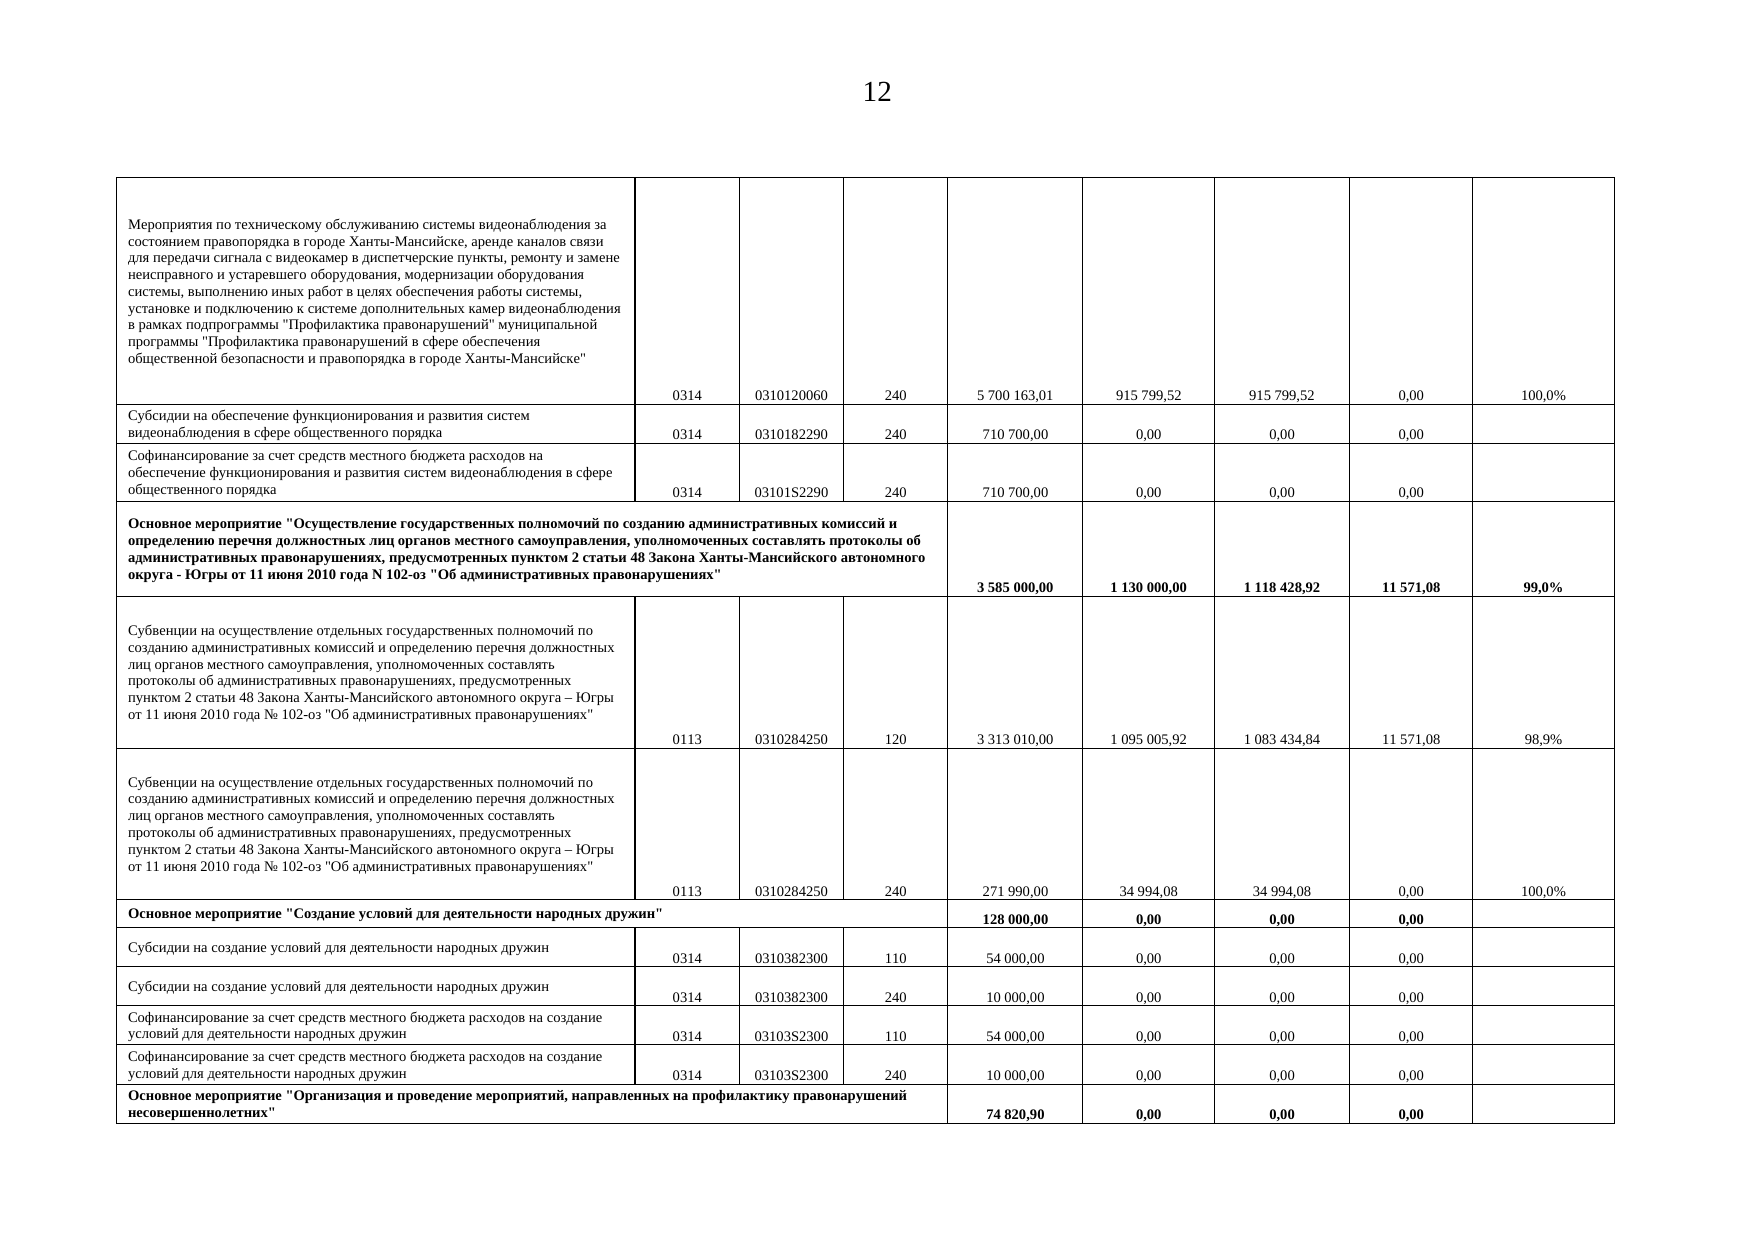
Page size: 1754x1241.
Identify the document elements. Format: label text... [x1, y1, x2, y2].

table_cell 3 585 000,00 [948, 502, 1082, 596]
table_cell 0,00 [1350, 178, 1472, 404]
table_cell 1 095 005,92 [1083, 597, 1214, 747]
table_cell 0,00 [1083, 967, 1214, 1005]
table_cell 0,00 [1215, 1045, 1349, 1083]
table_cell 0,00 [1350, 1085, 1472, 1122]
table_cell 54 000,00 [948, 928, 1082, 966]
table_cell 0314 [636, 1045, 739, 1083]
table_cell 100,0% [1473, 178, 1614, 404]
table_cell 74 820,90 [948, 1085, 1082, 1122]
table_cell 110 [844, 1006, 947, 1044]
table_cell 0,00 [1350, 928, 1472, 966]
table_cell 0,00 [1083, 444, 1214, 501]
table_cell 0310382300 [740, 967, 843, 1005]
table_cell 0,00 [1350, 900, 1472, 927]
table_cell Субвенции на осуществление отдельных государственных полномочий по созданию административных комиссий и определению перечня должностных лиц органов местного самоуправления, уполномоченных составлять протоколы об административных правонарушениях, предусмотренных пунктом 2 статьи 48 Закона Ханты-Мансийского автономного округа – Югры от 11 июня 2010 года № 102-оз "Об административных правонарушениях" [117, 597, 634, 747]
table_cell 0314 [636, 967, 739, 1005]
table_cell 34 994,08 [1215, 749, 1349, 899]
table_cell Субсидии на обеспечение функционирования и развития систем видеонаблюдения в сфере общественного порядка [117, 405, 634, 443]
table_cell 10 000,00 [948, 1045, 1082, 1083]
table_cell 98,9% [1473, 597, 1614, 747]
table_cell 03103S2300 [740, 1045, 843, 1083]
table_cell 0,00 [1350, 444, 1472, 501]
table_cell [1473, 444, 1614, 501]
table_cell 0,00 [1083, 928, 1214, 966]
table_cell 915 799,52 [1083, 178, 1214, 404]
table_cell 240 [844, 405, 947, 443]
table_cell [1473, 1045, 1614, 1083]
table_cell 0,00 [1350, 405, 1472, 443]
table_cell 0113 [636, 749, 739, 899]
table_cell Субсидии на создание условий для деятельности народных дружин [117, 928, 634, 966]
table_cell [1473, 967, 1614, 1005]
table_cell 54 000,00 [948, 1006, 1082, 1044]
table_cell 5 700 163,01 [948, 178, 1082, 404]
table_cell 0,00 [1215, 928, 1349, 966]
table_cell 0310182290 [740, 405, 843, 443]
table_cell 3 313 010,00 [948, 597, 1082, 747]
table_cell 271 990,00 [948, 749, 1082, 899]
table_cell 120 [844, 597, 947, 747]
table_cell Софинансирование за счет средств местного бюджета расходов на создание условий для деятельности народных дружин [117, 1045, 634, 1083]
table_cell 03103S2300 [740, 1006, 843, 1044]
table_cell 34 994,08 [1083, 749, 1214, 899]
table_cell 240 [844, 444, 947, 501]
table_cell 0113 [636, 597, 739, 747]
table_cell Софинансирование за счет средств местного бюджета расходов на обеспечение функционирования и развития систем видеонаблюдения в сфере общественного порядка [117, 444, 634, 501]
table_cell [1473, 900, 1614, 927]
table_cell 0310284250 [740, 749, 843, 899]
table_cell 0,00 [1083, 1045, 1214, 1083]
table_cell Субвенции на осуществление отдельных государственных полномочий по созданию административных комиссий и определению перечня должностных лиц органов местного самоуправления, уполномоченных составлять протоколы об административных правонарушениях, предусмотренных пунктом 2 статьи 48 Закона Ханты-Мансийского автономного округа – Югры от 11 июня 2010 года № 102-оз "Об административных правонарушениях" [117, 749, 634, 899]
table_cell Субсидии на создание условий для деятельности народных дружин [117, 967, 634, 1005]
table_cell 128 000,00 [948, 900, 1082, 927]
table_cell 11 571,08 [1350, 597, 1472, 747]
table_cell 240 [844, 749, 947, 899]
table_cell [1473, 405, 1614, 443]
table_cell 1 118 428,92 [1215, 502, 1349, 596]
table_cell 0314 [636, 405, 739, 443]
table_cell 0314 [636, 928, 739, 966]
table_cell 1 083 434,84 [1215, 597, 1349, 747]
table_cell 0,00 [1215, 405, 1349, 443]
table_cell 0,00 [1215, 900, 1349, 927]
table_cell [1473, 1085, 1614, 1122]
table_cell 0314 [636, 1006, 739, 1044]
table_cell 0,00 [1083, 1085, 1214, 1122]
table_cell [1473, 1006, 1614, 1044]
table_cell Основное мероприятие "Организация и проведение мероприятий, направленных на профилактику правонарушений несовершеннолетних" [117, 1085, 947, 1122]
table_cell 0,00 [1215, 1006, 1349, 1044]
table_cell 0,00 [1350, 1045, 1472, 1083]
table_cell 10 000,00 [948, 967, 1082, 1005]
table_cell 710 700,00 [948, 405, 1082, 443]
table_cell 0,00 [1083, 405, 1214, 443]
table_cell 0,00 [1083, 900, 1214, 927]
table_cell 110 [844, 928, 947, 966]
table_cell [1473, 928, 1614, 966]
table_cell 0,00 [1215, 444, 1349, 501]
table_cell 03101S2290 [740, 444, 843, 501]
table_cell 240 [844, 178, 947, 404]
table_cell 99,0% [1473, 502, 1614, 596]
table_cell 0,00 [1083, 1006, 1214, 1044]
table_cell 0,00 [1215, 967, 1349, 1005]
table_cell 240 [844, 967, 947, 1005]
table_cell 915 799,52 [1215, 178, 1349, 404]
table_cell 0,00 [1350, 749, 1472, 899]
table_cell 0310284250 [740, 597, 843, 747]
table_cell 0314 [636, 444, 739, 501]
table_cell Основное мероприятие "Осуществление государственных полномочий по созданию административных комиссий и определению перечня должностных лиц органов местного самоуправления, уполномоченных составлять протоколы об административных правонарушениях, предусмотренных пунктом 2 статьи 48 Закона Ханты-Мансийского автономного округа - Югры от 11 июня 2010 года N 102-оз "Об административных правонарушениях" [117, 502, 947, 596]
table_cell 1 130 000,00 [1083, 502, 1214, 596]
table_cell 0,00 [1350, 1006, 1472, 1044]
table_cell 11 571,08 [1350, 502, 1472, 596]
table_cell Основное мероприятие "Создание условий для деятельности народных дружин" [117, 900, 947, 927]
table_cell 0310120060 [740, 178, 843, 404]
table_cell 240 [844, 1045, 947, 1083]
table_cell Мероприятия по техническому обслуживанию системы видеонаблюдения за состоянием правопорядка в городе Ханты-Мансийске, аренде каналов связи для передачи сигнала с видеокамер в диспетчерские пункты, ремонту и замене неисправного и устаревшего оборудования, модернизации оборудования системы, выполнению иных работ в целях обеспечения работы системы, установке и подключению к системе дополнительных камер видеонаблюдения в рамках подпрограммы "Профилактика правонарушений" муниципальной программы "Профилактика правонарушений в сфере обеспечения общественной безопасности и правопорядка в городе Ханты-Мансийске" [117, 178, 634, 404]
table_cell 100,0% [1473, 749, 1614, 899]
table_cell 710 700,00 [948, 444, 1082, 501]
table_cell 0,00 [1350, 967, 1472, 1005]
table_cell 0314 [636, 178, 739, 404]
table_cell Софинансирование за счет средств местного бюджета расходов на создание условий для деятельности народных дружин [117, 1006, 634, 1044]
table_cell 0310382300 [740, 928, 843, 966]
table_cell 0,00 [1215, 1085, 1349, 1122]
